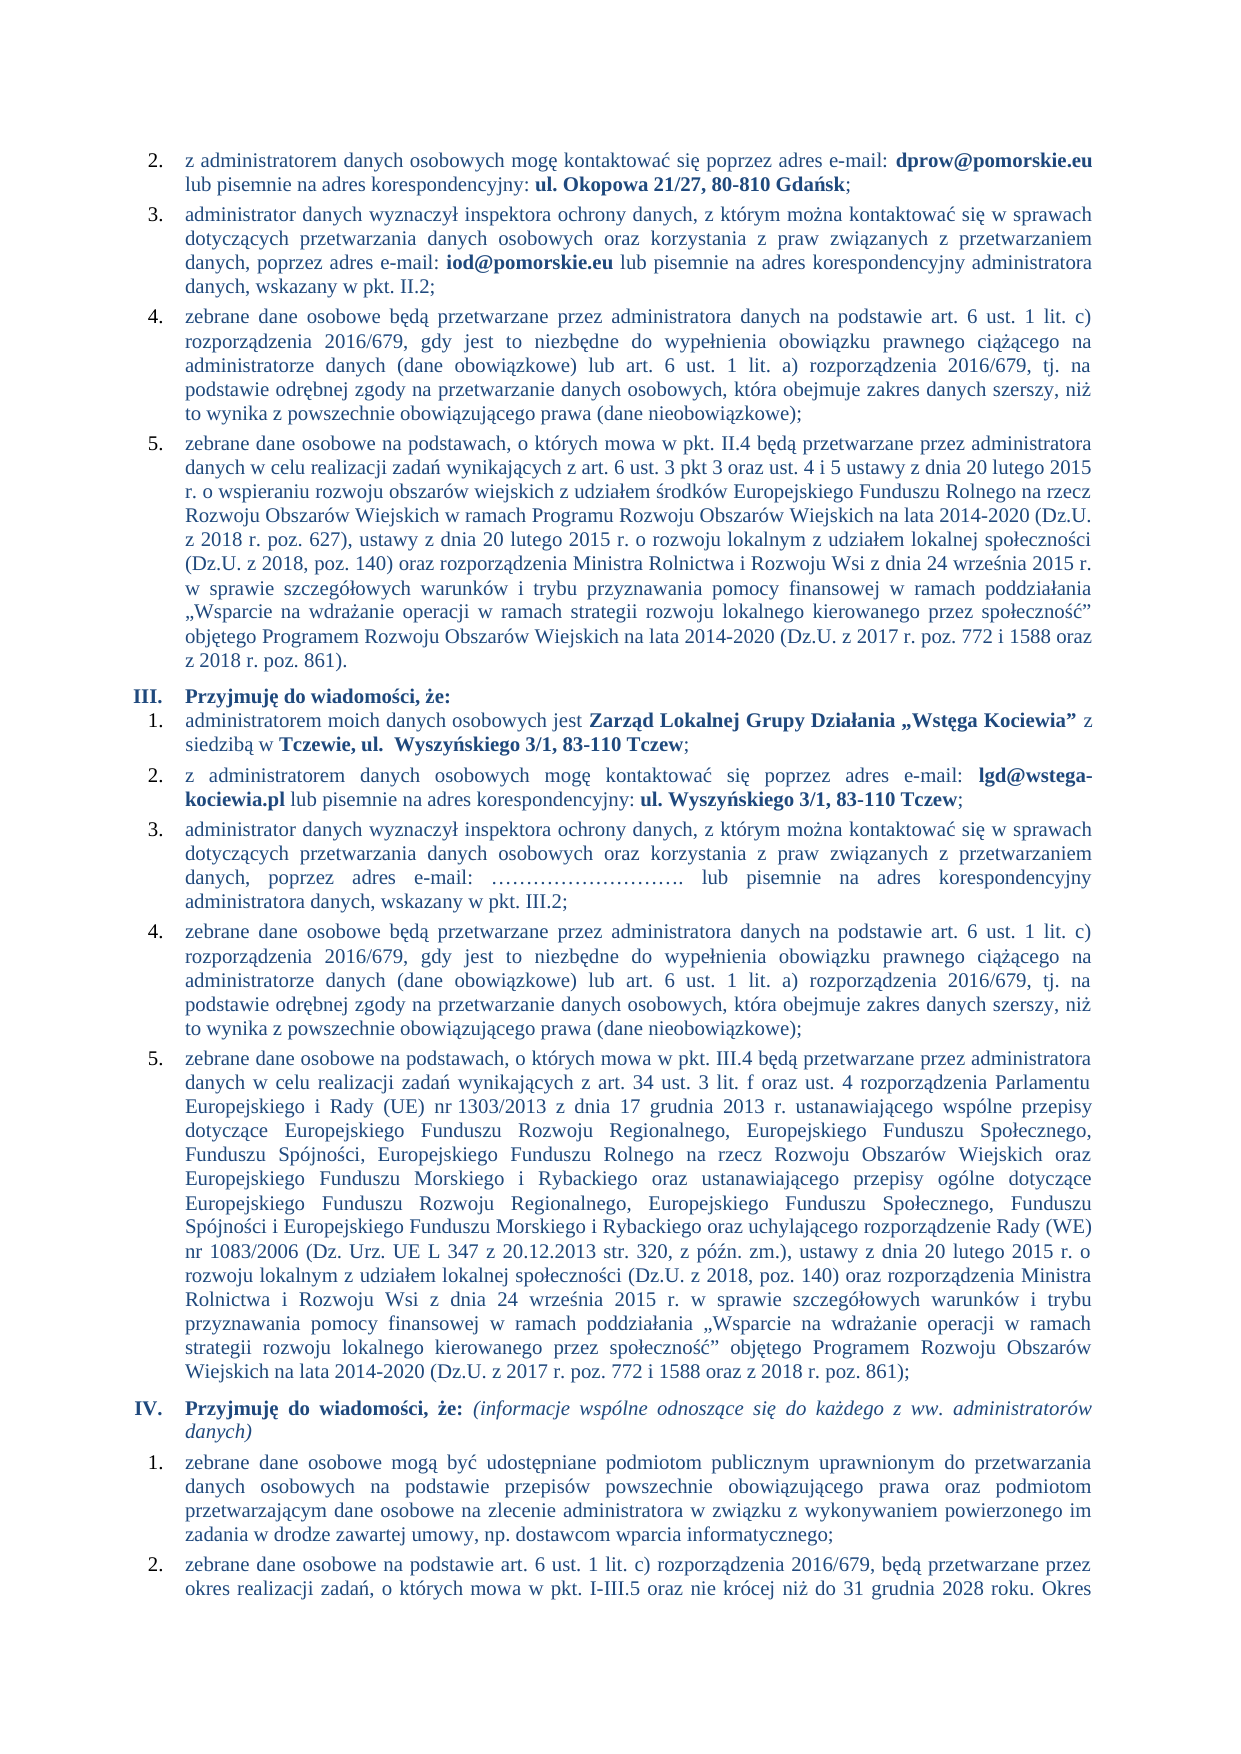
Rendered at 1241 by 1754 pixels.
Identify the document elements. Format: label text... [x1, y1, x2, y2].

list zebrane dane osobowe będą przetwarzane przez administratora danych na podstawie art. 6 ust. 1 lit. c) rozporządzenia 2016/679, gdy jest to niezbędne do wypełnienia obowiązku prawnego ciążącego na administratorze danych (dane obowiązkowe) lub art. 6 ust. 1 lit. a) rozporządzenia 2016/679, tj. na podstawie odrębnej zgody na przetwarzanie danych osobowych, która obejmuje zakres danych szerszy, niż to wynika z powszechnie obowiązującego prawa (dane nieobowiązkowe); [148, 919, 1093, 1040]
list Przyjmuję do wiadomości, że: (informacje wspólne odnoszące się do każdego z ww. administratorów danych) [162, 1395, 1093, 1443]
list zebrane dane osobowe na podstawach, o których mowa w pkt. II.4 będą przetwarzane przez administratora danych w celu realizacji zadań wynikających z art. 6 ust. 3 pkt 3 oraz ust. 4 i 5 ustawy z dnia 20 lutego 2015 r. o wspieraniu rozwoju obszarów wiejskich z udziałem środków Europejskiego Funduszu Rolnego na rzecz Rozwoju Obszarów Wiejskich w ramach Programu Rozwoju Obszarów Wiejskich na lata 2014-2020 (Dz.U. z 2018 r. poz. 627), ustawy z dnia 20 lutego 2015 r. o rozwoju lokalnym z udziałem lokalnej społeczności (Dz.U. z 2018, poz. 140) oraz rozporządzenia Ministra Rolnictwa i Rozwoju Wsi z dnia 24 września 2015 r. w sprawie szczegółowych warunków i trybu przyznawania pomocy finansowej w ramach poddziałania „Wsparcie na wdrażanie operacji w ramach strategii rozwoju lokalnego kierowanego przez społeczność” objętego Programem Rozwoju Obszarów Wiejskich na lata 2014-2020 (Dz.U. z 2017 r. poz. 772 i 1588 oraz z 2018 r. poz. 861). [148, 431, 1093, 672]
list Przyjmuję do wiadomości, że: [162, 684, 1093, 708]
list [148, 1552, 1093, 1600]
list zebrane dane osobowe będą przetwarzane przez administratora danych na podstawie art. 6 ust. 1 lit. c) rozporządzenia 2016/679, gdy jest to niezbędne do wypełnienia obowiązku prawnego ciążącego na administratorze danych (dane obowiązkowe) lub art. 6 ust. 1 lit. a) rozporządzenia 2016/679, tj. na podstawie odrębnej zgody na przetwarzanie danych osobowych, która obejmuje zakres danych szerszy, niż to wynika z powszechnie obowiązującego prawa (dane nieobowiązkowe); [148, 304, 1093, 425]
list zebrane dane osobowe na podstawach, o których mowa w pkt. III.4 będą przetwarzane przez administratora danych w celu realizacji zadań wynikających z art. 34 ust. 3 lit. f oraz ust. 4 rozporządzenia Parlamentu Europejskiego i Rady (UE) nr 1303/2013 z dnia 17 grudnia 2013 r. ustanawiającego wspólne przepisy dotyczące Europejskiego Funduszu Rozwoju Regionalnego, Europejskiego Funduszu Społecznego, Funduszu Spójności, Europejskiego Funduszu Rolnego na rzecz Rozwoju Obszarów Wiejskich oraz Europejskiego Funduszu Morskiego i Rybackiego oraz ustanawiającego przepisy ogólne dotyczące Europejskiego Funduszu Rozwoju Regionalnego, Europejskiego Funduszu Społecznego, Funduszu Spójności i Europejskiego Funduszu Morskiego i Rybackiego oraz uchylającego rozporządzenie Rady (WE) nr 1083/2006 (Dz. Urz. UE L 347 z 20.12.2013 str. 320, z późn. zm.), ustawy z dnia 20 lutego 2015 r. o rozwoju lokalnym z udziałem lokalnej społeczności (Dz.U. z 2018, poz. 140) oraz rozporządzenia Ministra Rolnictwa i Rozwoju Wsi z dnia 24 września 2015 r. w sprawie szczegółowych warunków i trybu przyznawania pomocy finansowej w ramach poddziałania „Wsparcie na wdrażanie operacji w ramach strategii rozwoju lokalnego kierowanego przez społeczność” objętego Programem Rozwoju Obszarów Wiejskich na lata 2014-2020 (Dz.U. z 2017 r. poz. 772 i 1588 oraz z 2018 r. poz. 861); [148, 1046, 1093, 1383]
list administrator danych wyznaczył inspektora ochrony danych, z którym można kontaktować się w sprawach dotyczących przetwarzania danych osobowych oraz korzystania z praw związanych z przetwarzaniem danych, poprzez adres e-mail: iod@pomorskie.eu lub pisemnie na adres korespondencyjny administratora danych, wskazany w pkt. II.2; [148, 202, 1093, 298]
list zebrane dane osobowe mogą być udostępniane podmiotom publicznym uprawnionym do przetwarzania danych osobowych na podstawie przepisów powszechnie obowiązującego prawa oraz podmiotom przetwarzającym dane osobowe na zlecenie administratora w związku z wykonywaniem powierzonego im zadania w drodze zawartej umowy, np. dostawcom wparcia informatycznego; [148, 1450, 1093, 1546]
list administratorem moich danych osobowych jest Zarząd Lokalnej Grupy Działania „Wstęga Kociewia” z siedzibą w Tczewie, ul. Wyszyńskiego 3/1, 83-110 Tczew; [148, 708, 1093, 756]
list z administratorem danych osobowych mogę kontaktować się poprzez adres e-mail: lgd@wstega-kociewia.pl lub pisemnie na adres korespondencyjny: ul. Wyszyńskiego 3/1, 83-110 Tczew; [148, 763, 1093, 811]
list z administratorem danych osobowych mogę kontaktować się poprzez adres e-mail: dprow@pomorskie.eu lub pisemnie na adres korespondencyjny: ul. Okopowa 21/27, 80-810 Gdańsk; [148, 148, 1093, 196]
list administrator danych wyznaczył inspektora ochrony danych, z którym można kontaktować się w sprawach dotyczących przetwarzania danych osobowych oraz korzystania z praw związanych z przetwarzaniem danych, poprzez adres e-mail: ………………………. lub pisemnie na adres korespondencyjny administratora danych, wskazany w pkt. III.2; [148, 817, 1093, 913]
